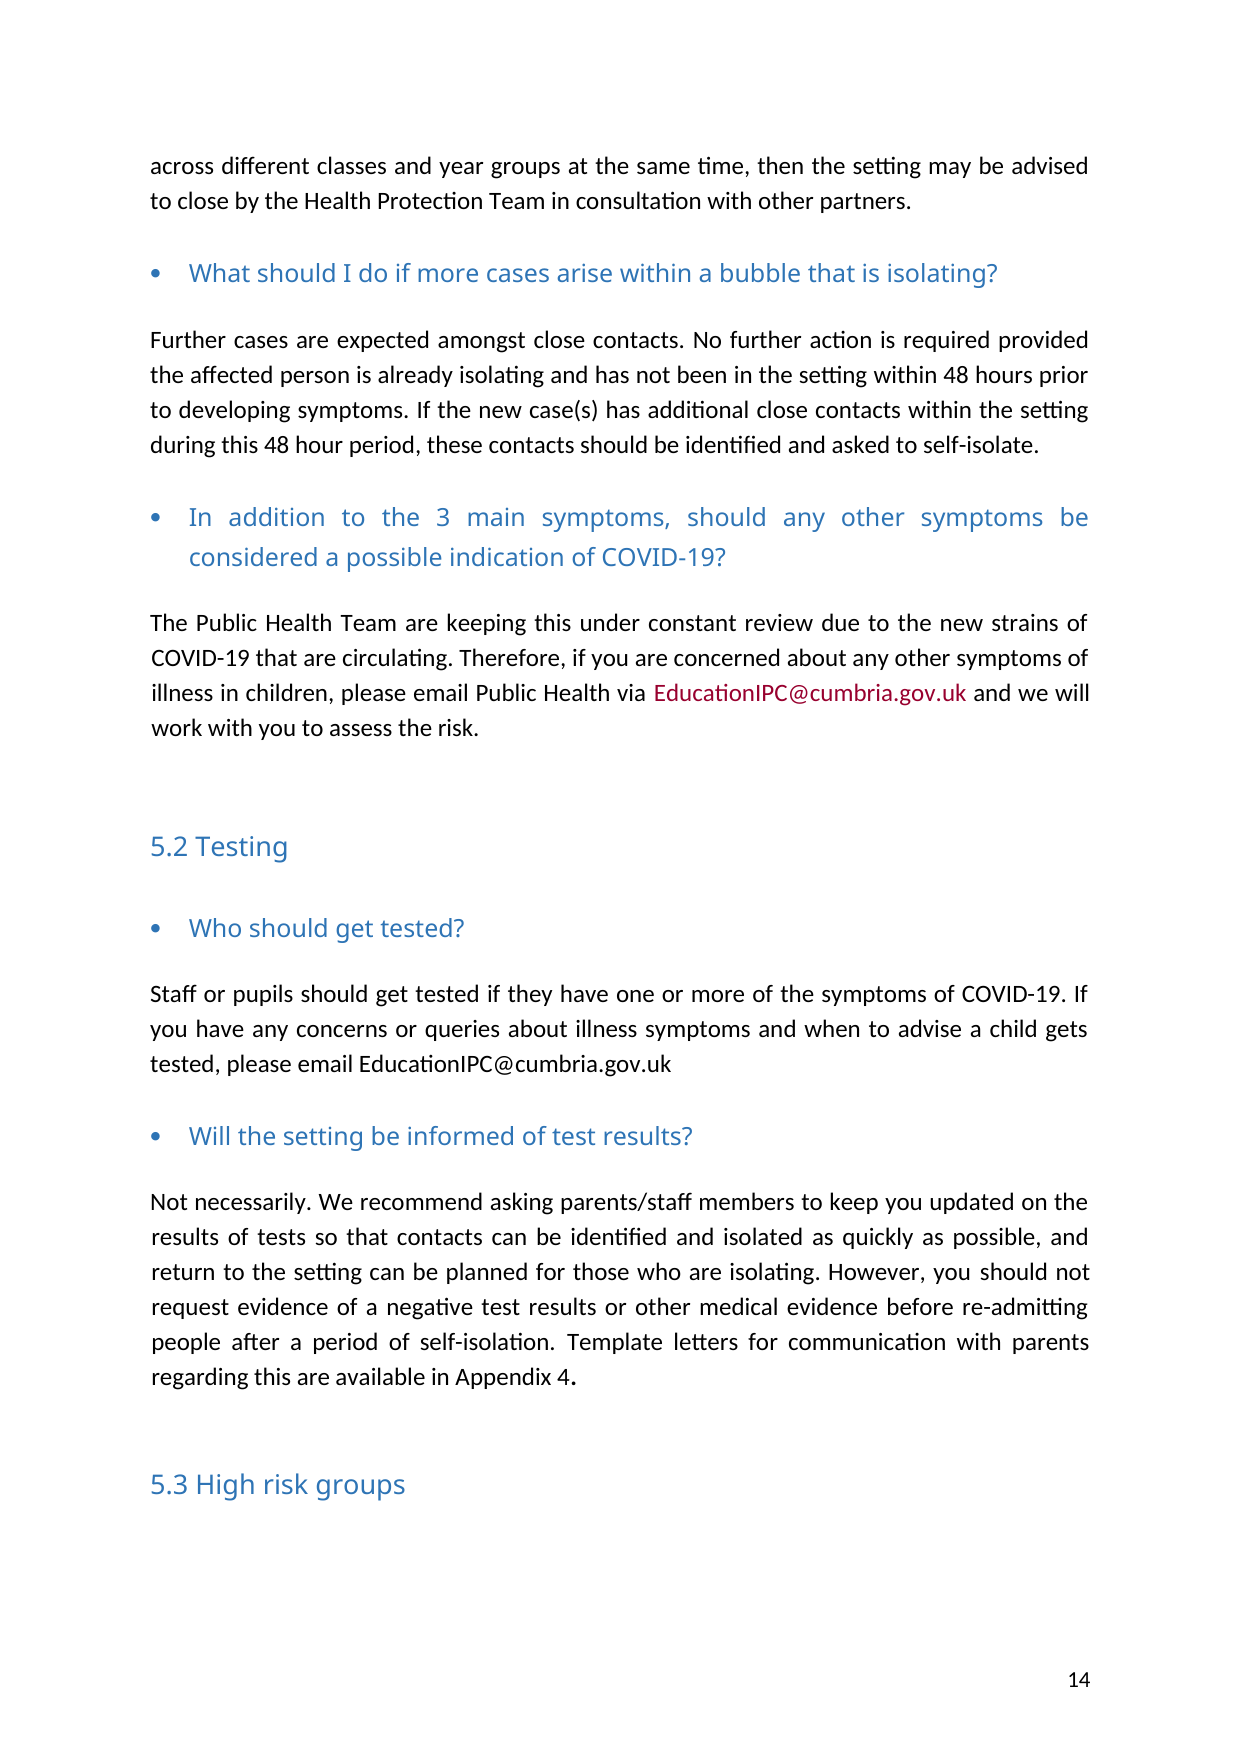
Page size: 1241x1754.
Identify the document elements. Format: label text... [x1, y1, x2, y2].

text Not necessarily. We recommend asking parents/staff members to keep you updated on the results of tests so that contacts can be identified and isolated as quickly as possible, and return to the setting can be planned for those who are isolating. However, you should not request evidence of a negative test results or other medical evidence before re-admitting people after a period of self-isolation. Template letters for communication with parents regarding this are available in Appendix 4. [150, 1186, 1090, 1392]
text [150, 150, 1090, 216]
list Who should get tested? [151, 911, 1090, 945]
text Further cases are expected amongst close contacts. No further action is required provided the affected person is already isolating and has not been in the setting within 48 hours prior to developing symptoms. If the new case(s) has additional close contacts within the setting during this 48 hour period, these contacts should be identified and asked to self-isolate. [150, 324, 1090, 459]
subtitle 5.3 High risk groups [150, 1466, 1090, 1502]
list In addition to the 3 main symptoms, should any other symptoms be considered a possible indication of COVID-19? [151, 500, 1090, 573]
list What should I do if more cases arise within a bubble that is isolating? [151, 256, 1090, 290]
text The Public Health Team are keeping this under constant review due to the new strains of COVID-19 that are circulating. Therefore, if you are concerned about any other symptoms of illness in children, please email Public Health via EducationIPC@cumbria.gov.uk and we will work with you to assess the risk. [150, 607, 1090, 743]
text Staff or pupils should get tested if they have one or more of the symptoms of COVID-19. If you have any concerns or queries about illness symptoms and when to advise a child gets tested, please email EducationIPC@cumbria.gov.uk [150, 978, 1090, 1079]
list Will the setting be informed of test results? [151, 1118, 1090, 1153]
subtitle 5.2 Testing [150, 828, 1090, 865]
